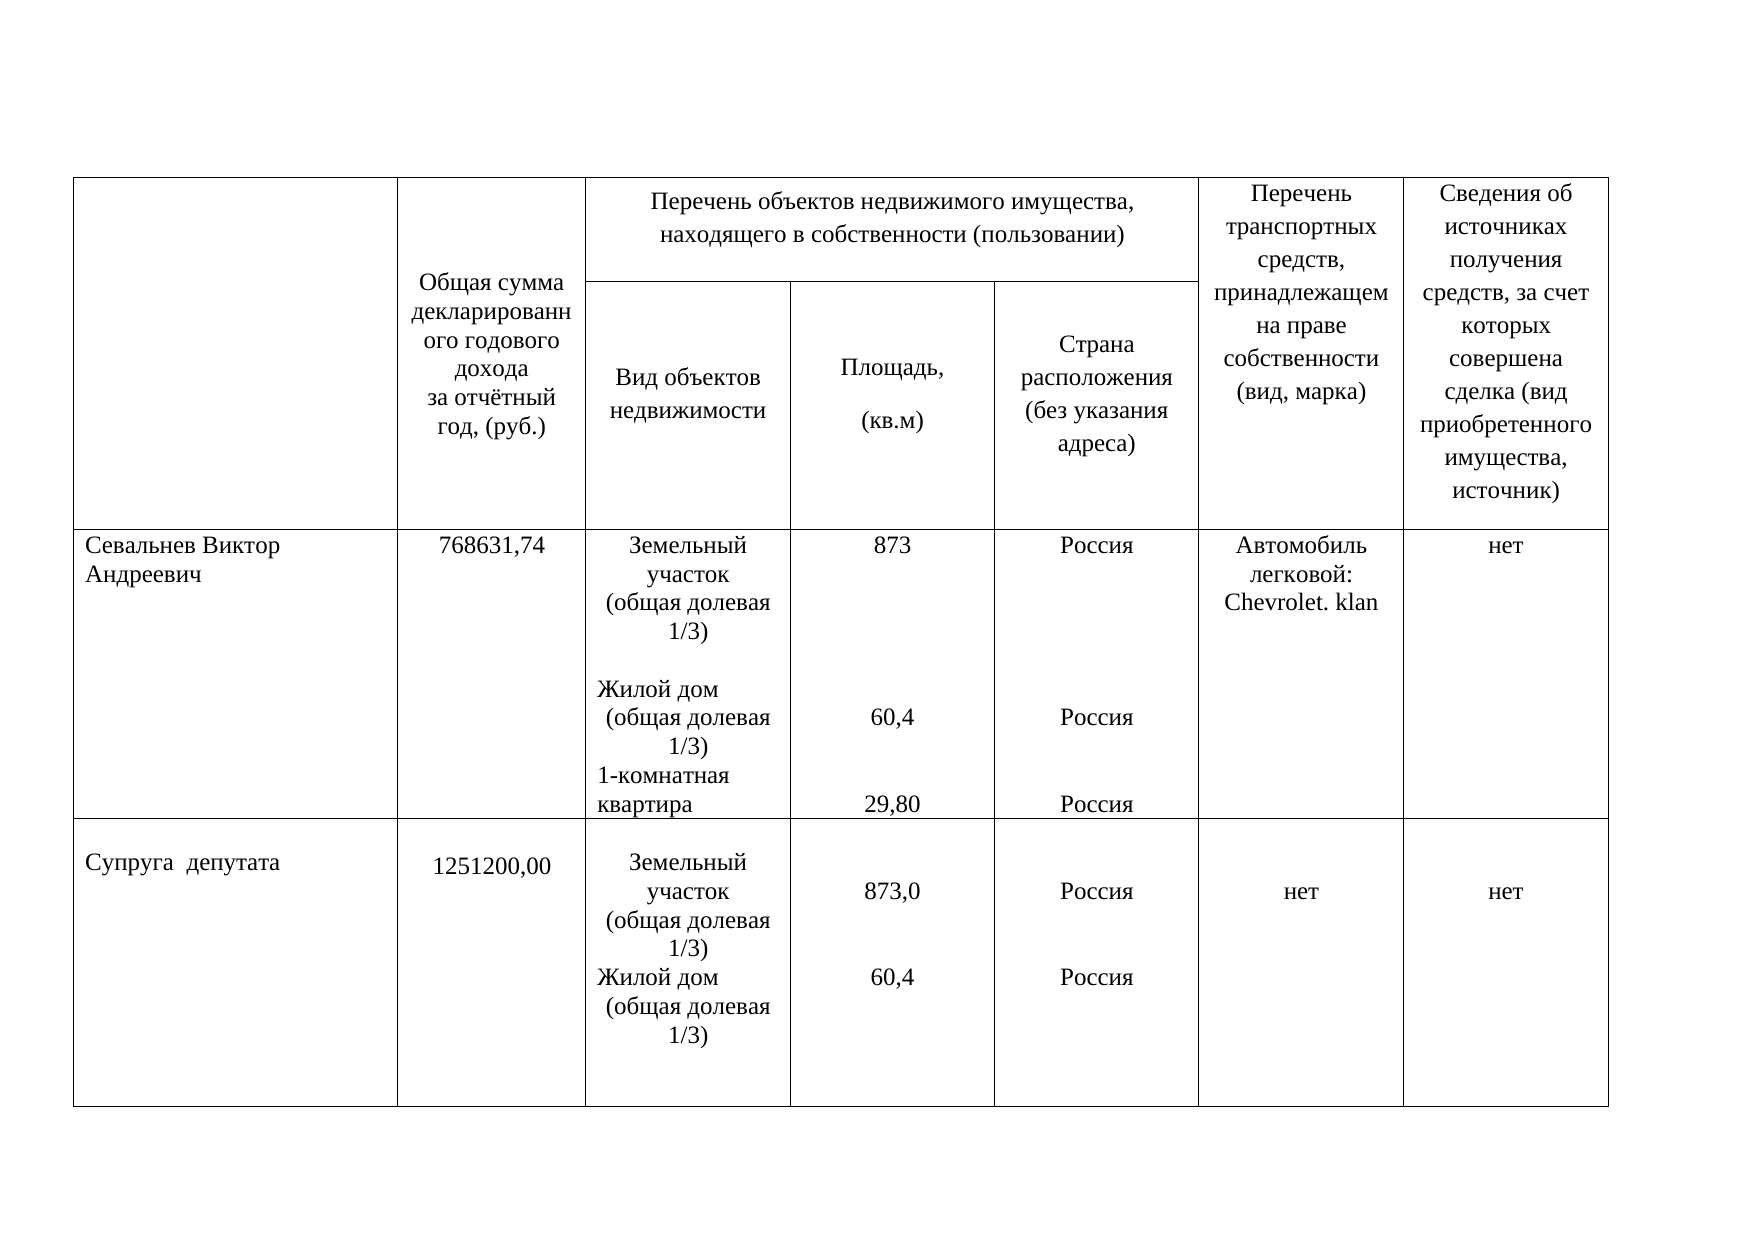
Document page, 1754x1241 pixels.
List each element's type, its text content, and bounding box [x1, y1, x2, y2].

table_cell Россия Россия Россия [995, 530, 1198, 817]
table_header [74, 178, 397, 529]
table_cell 1251200,00 [398, 819, 585, 1106]
table_cell 873,0 60,4 [791, 819, 994, 1106]
table_cell 873 60,4 29,80 [791, 530, 994, 817]
table_header Перечень объектов недвижимого имущества, находящего в собственности (пользовании) [586, 178, 1198, 281]
table_header Общая сумма декларированного годового дохода за отчётный год, (руб.) [398, 178, 585, 529]
table_cell Земельный участок (общая долевая 1/3) Жилой дом (общая долевая 1/3) [586, 819, 790, 1106]
table_cell нет [1199, 819, 1403, 1106]
table_cell Севальнев Виктор Андреевич [74, 530, 397, 817]
table_cell Супруга депутата [74, 819, 397, 1106]
table_cell нет [1404, 819, 1608, 1106]
table_cell Вид объектов недвижимости [586, 282, 790, 529]
table_cell Страна расположения (без указания адреса) [995, 282, 1198, 529]
table_cell Площадь, (кв.м) [791, 282, 994, 529]
table_header Перечень транспортных средств, принадлежащем на праве собственности (вид, марка) [1199, 178, 1403, 529]
table_cell нет [1404, 530, 1608, 817]
table_cell Россия Россия [995, 819, 1198, 1106]
table_header Сведения об источниках получения средств, за счет которых совершена сделка (вид приобретенного имущества, источник) [1404, 178, 1608, 529]
table_cell 768631,74 [398, 530, 585, 817]
table_cell Земельный участок (общая долевая 1/3) Жилой дом (общая долевая 1/3) 1-комнатная квартира [586, 530, 790, 817]
table_cell Автомобиль легковой: Chevrolet. klan [1199, 530, 1403, 817]
